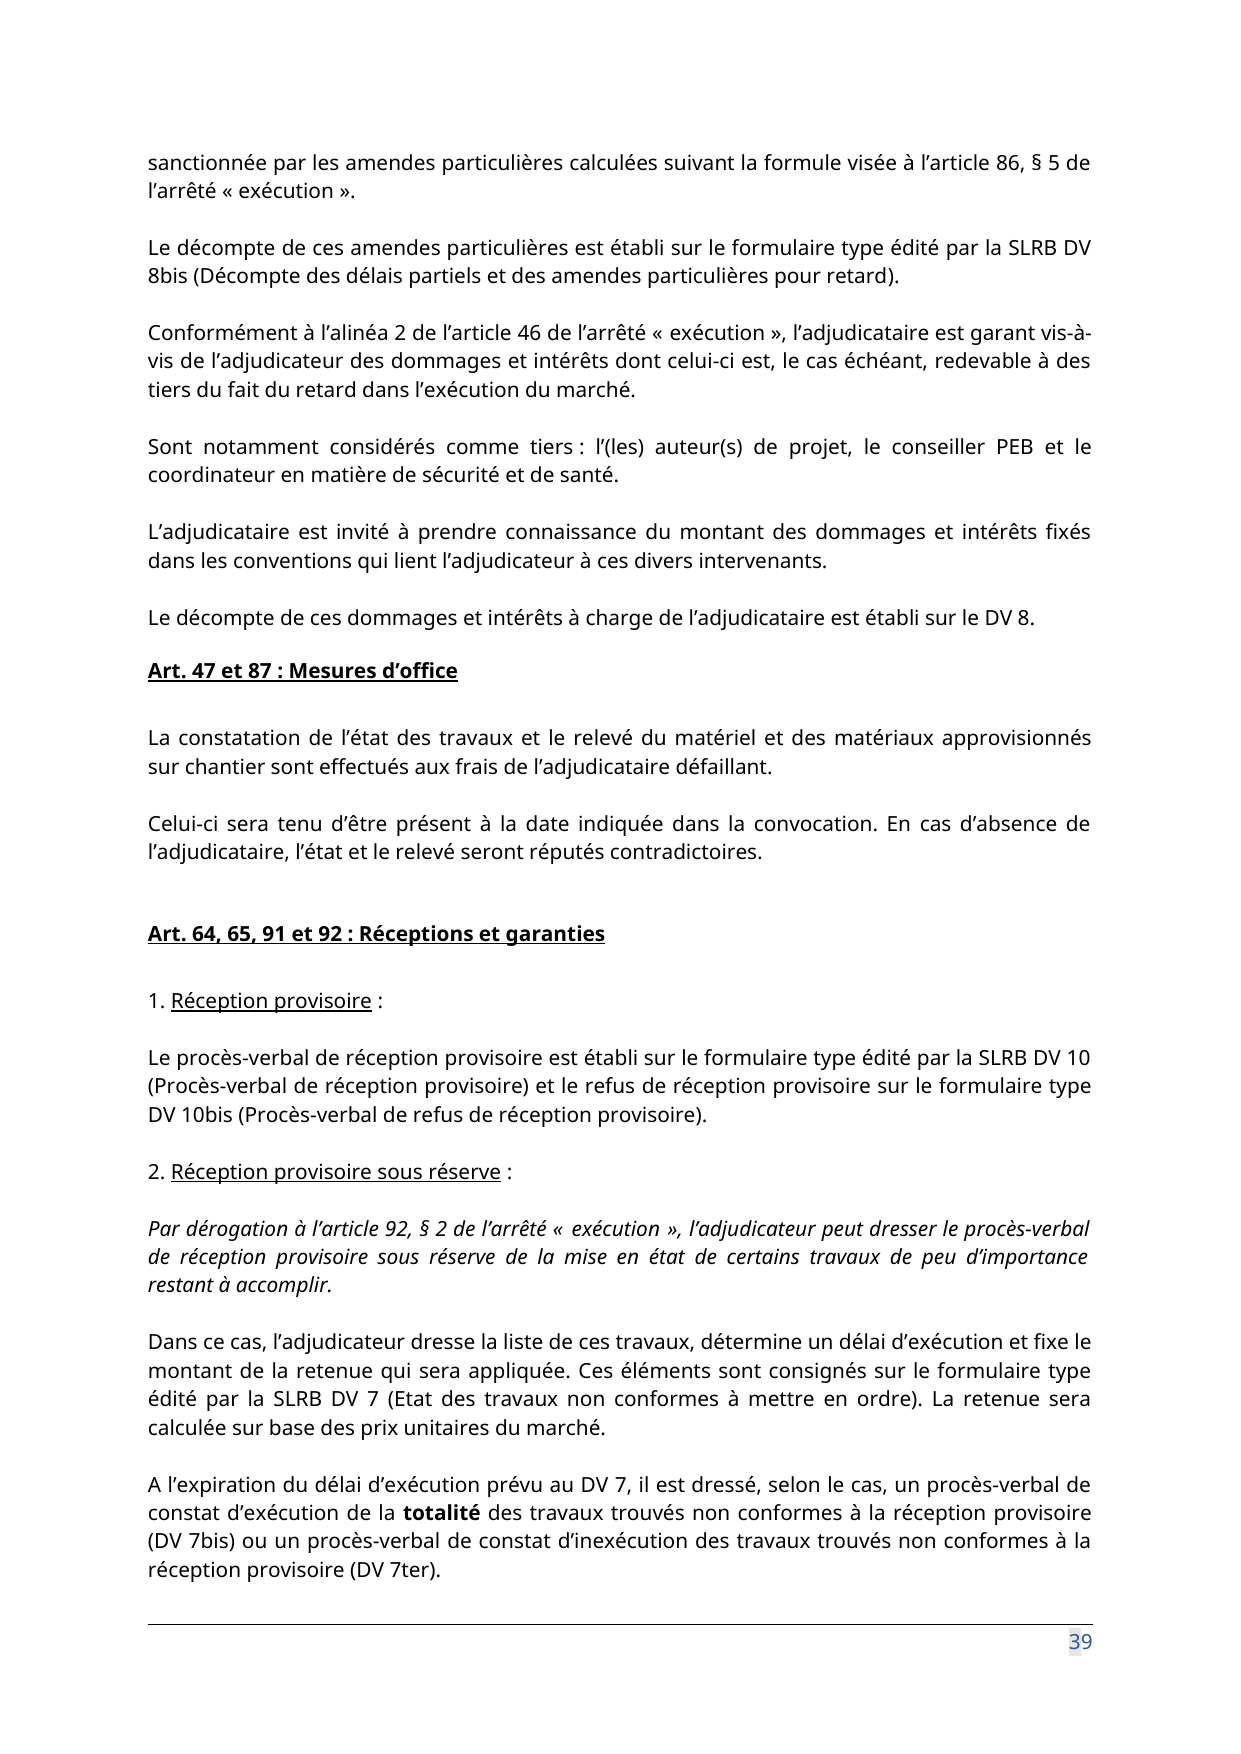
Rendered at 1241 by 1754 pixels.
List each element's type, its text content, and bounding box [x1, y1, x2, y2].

text Dans ce cas, l’adjudicateur dresse la liste de ces travaux, détermine un délai d’exécution et fixe le montant de la retenue qui sera appliquée. Ces éléments sont consignés sur le formulaire type édité par la SLRB DV 7 (Etat des travaux non conformes à mettre en ordre). La retenue sera calculée sur base des prix unitaires du marché. [148, 1327, 1093, 1441]
text Le procès-verbal de réception provisoire est établi sur le formulaire type édité par la SLRB DV 10 (Procès-verbal de réception provisoire) et le refus de réception provisoire sur le formulaire type DV 10bis (Procès-verbal de refus de réception provisoire). [148, 1043, 1093, 1128]
text Le décompte de ces amendes particulières est établi sur le formulaire type édité par la SLRB DV 8bis (Décompte des délais partiels et des amendes particulières pour retard). [148, 233, 1093, 290]
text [148, 148, 1093, 204]
subtitle Art. 47 et 87 : Mesures d’office [148, 656, 1093, 684]
text La constatation de l’état des travaux et le relevé du matériel et des matériaux approvisionnés sur chantier sont effectués aux frais de l’adjudicataire défaillant. [148, 723, 1093, 780]
text 1. Réception provisoire : [148, 986, 1093, 1015]
text 2. Réception provisoire sous réserve : [148, 1157, 1093, 1185]
text Conformément à l’alinéa 2 de l’article 46 de l’arrêté « exécution », l’adjudicataire est garant vis-à-vis de l’adjudicateur des dommages et intérêts dont celui-ci est, le cas échéant, redevable à des tiers du fait du retard dans l’exécution du marché. [148, 318, 1093, 403]
text Sont notamment considérés comme tiers : l’(les) auteur(s) de projet, le conseiller PEB et le coordinateur en matière de sécurité et de santé. [148, 432, 1093, 489]
text Par dérogation à l’article 92, § 2 de l’arrêté « exécution », l’adjudicateur peut dresser le procès-verbal de réception provisoire sous réserve de la mise en état de certains travaux de peu d’importance restant à accomplir. [148, 1214, 1093, 1299]
text L’adjudicataire est invité à prendre connaissance du montant des dommages et intérêts fixés dans les conventions qui lient l’adjudicateur à ces divers intervenants. [148, 517, 1093, 574]
subtitle Art. 64, 65, 91 et 92 : Réceptions et garanties [148, 919, 1093, 947]
text Le décompte de ces dommages et intérêts à charge de l’adjudicataire est établi sur le DV 8. [148, 603, 1093, 631]
text Celui-ci sera tenu d’être présent à la date indiquée dans la convocation. En cas d’absence de l’adjudicataire, l’état et le relevé seront réputés contradictoires. [148, 809, 1093, 866]
text A l’expiration du délai d’exécution prévu au DV 7, il est dressé, selon le cas, un procès-verbal de constat d’exécution de la totalité des travaux trouvés non conformes à la réception provisoire (DV 7bis) ou un procès-verbal de constat d’inexécution des travaux trouvés non conformes à la réception provisoire (DV 7ter). [148, 1470, 1093, 1583]
